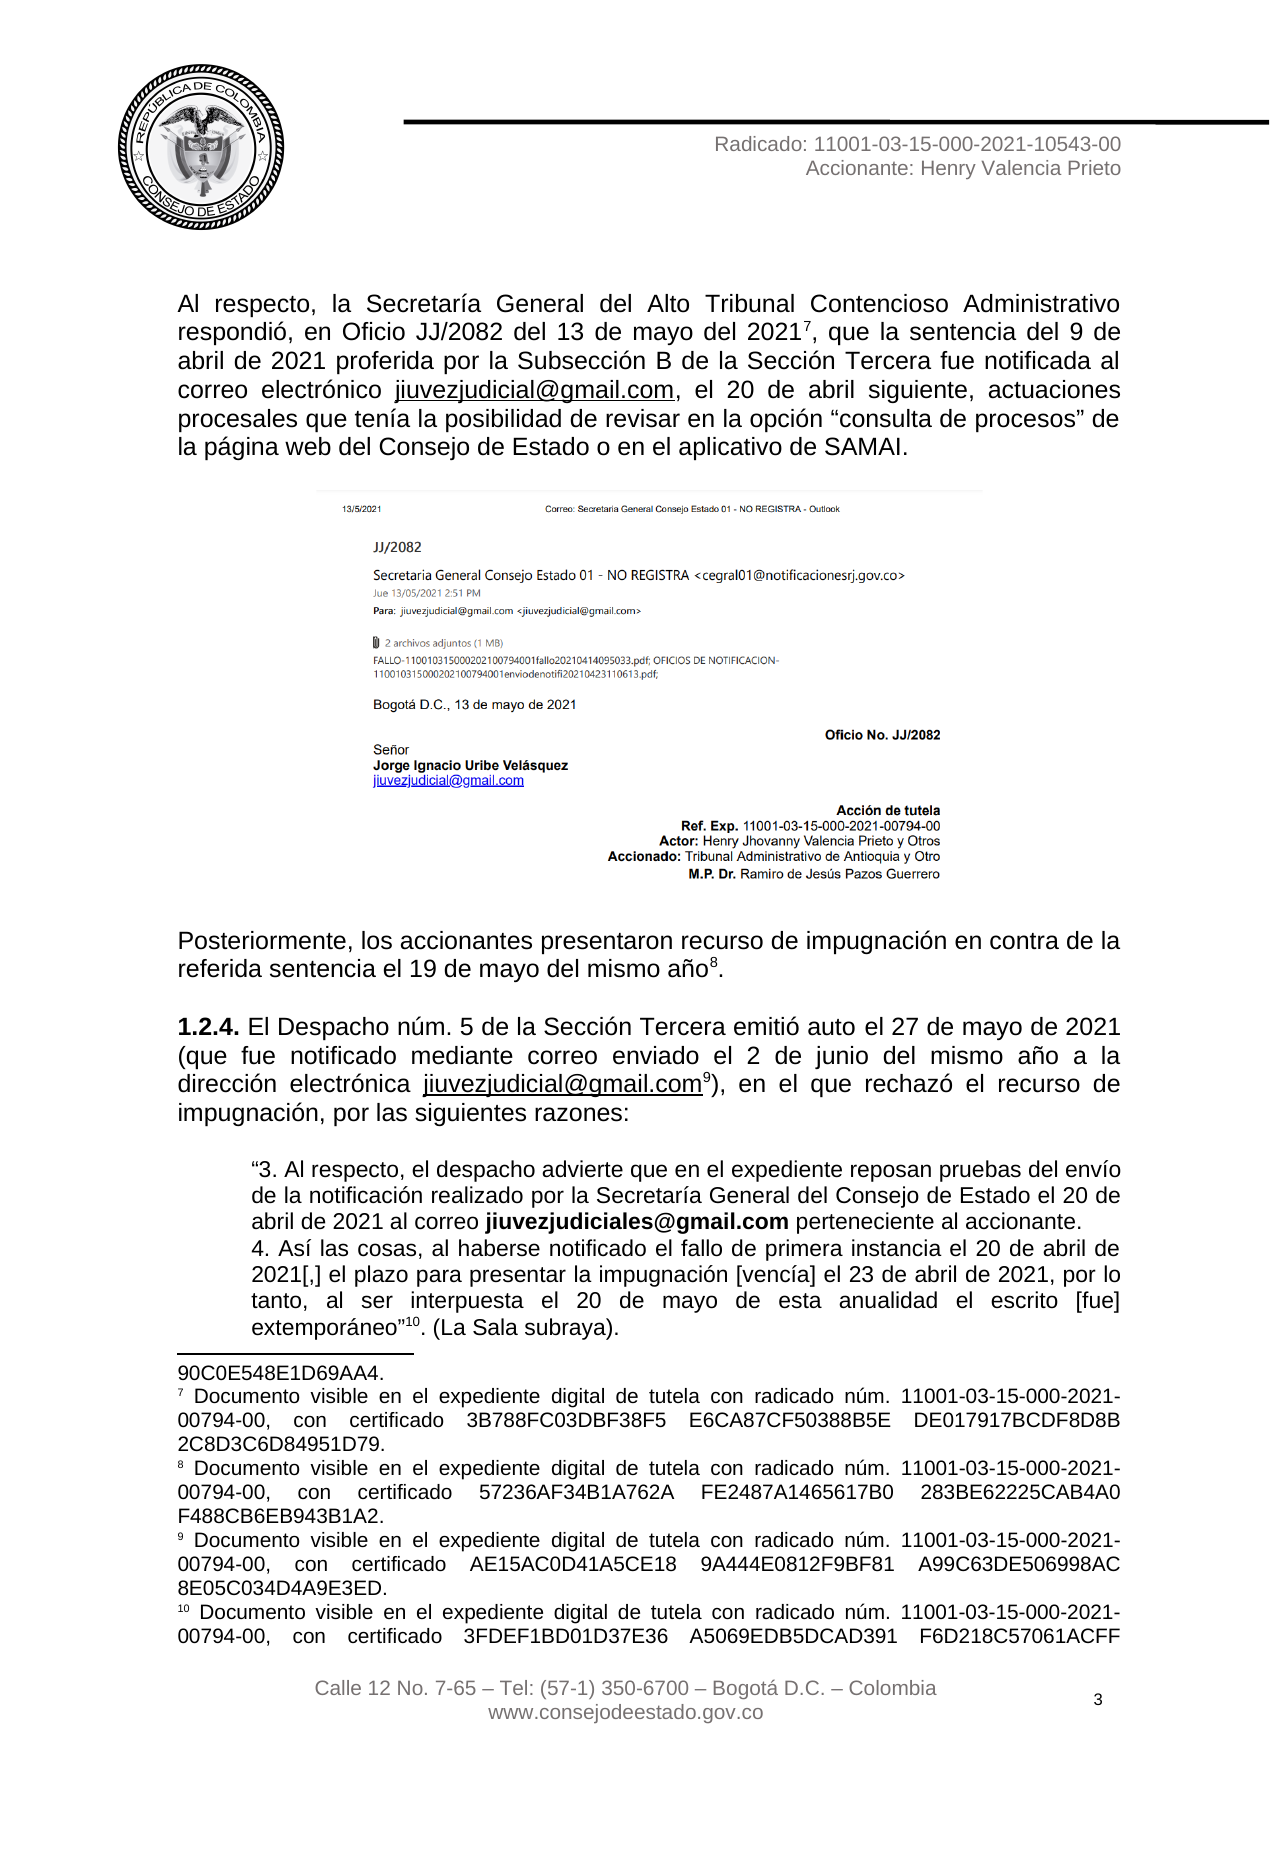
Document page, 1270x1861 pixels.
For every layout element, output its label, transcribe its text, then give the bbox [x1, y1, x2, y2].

text 1.2.4. El Despacho núm. 5 de la Sección Tercera emitió auto el 27 de mayo de 2021 (que fue notificado mediante correo enviado el 2 de junio del mismo año a la dirección electrónica jiuvezjudicial@gmail.com), en el que rechazó el recurso de impugnación, por las siguientes razones: [177, 1012, 1122, 1127]
picture [99, 52, 303, 242]
text Posteriormente, los accionantes presentaron recurso de impugnación en contra de la referida sentencia el 19 de mayo del mismo año. [177, 926, 1122, 983]
picture [316, 490, 983, 897]
text 4. Así las cosas, al haberse notificado el fallo de primera instancia el 20 de abril de 2021[,] el plazo para presentar la impugnación [vencía] el 23 de abril de 2021, por lo tanto, al ser interpuesta el 20 de mayo de esta anualidad el escrito [fue] extemporáneo”. (La Sala subraya). [251, 1235, 1122, 1340]
text “3. Al respecto, el despacho advierte que en el expediente reposan pruebas del envío de la notificación realizado por la Secretaría General del Consejo de Estado el 20 de abril de 2021 al correo jiuvezjudiciales@gmail.com perteneciente al accionante. [251, 1156, 1122, 1235]
text Al respecto, la Secretaría General del Alto Tribunal Contencioso Administrativo respondió, en Oficio JJ/2082 del 13 de mayo del 2021, que la sentencia del 9 de abril de 2021 proferida por la Subsección B de la Sección Tercera fue notificada al correo electrónico jiuvezjudicial@gmail.com, el 20 de abril siguiente, actuaciones procesales que tenía la posibilidad de revisar en la opción “consulta de procesos” de la página web del Consejo de Estado o en el aplicativo de SAMAI. [177, 289, 1122, 461]
